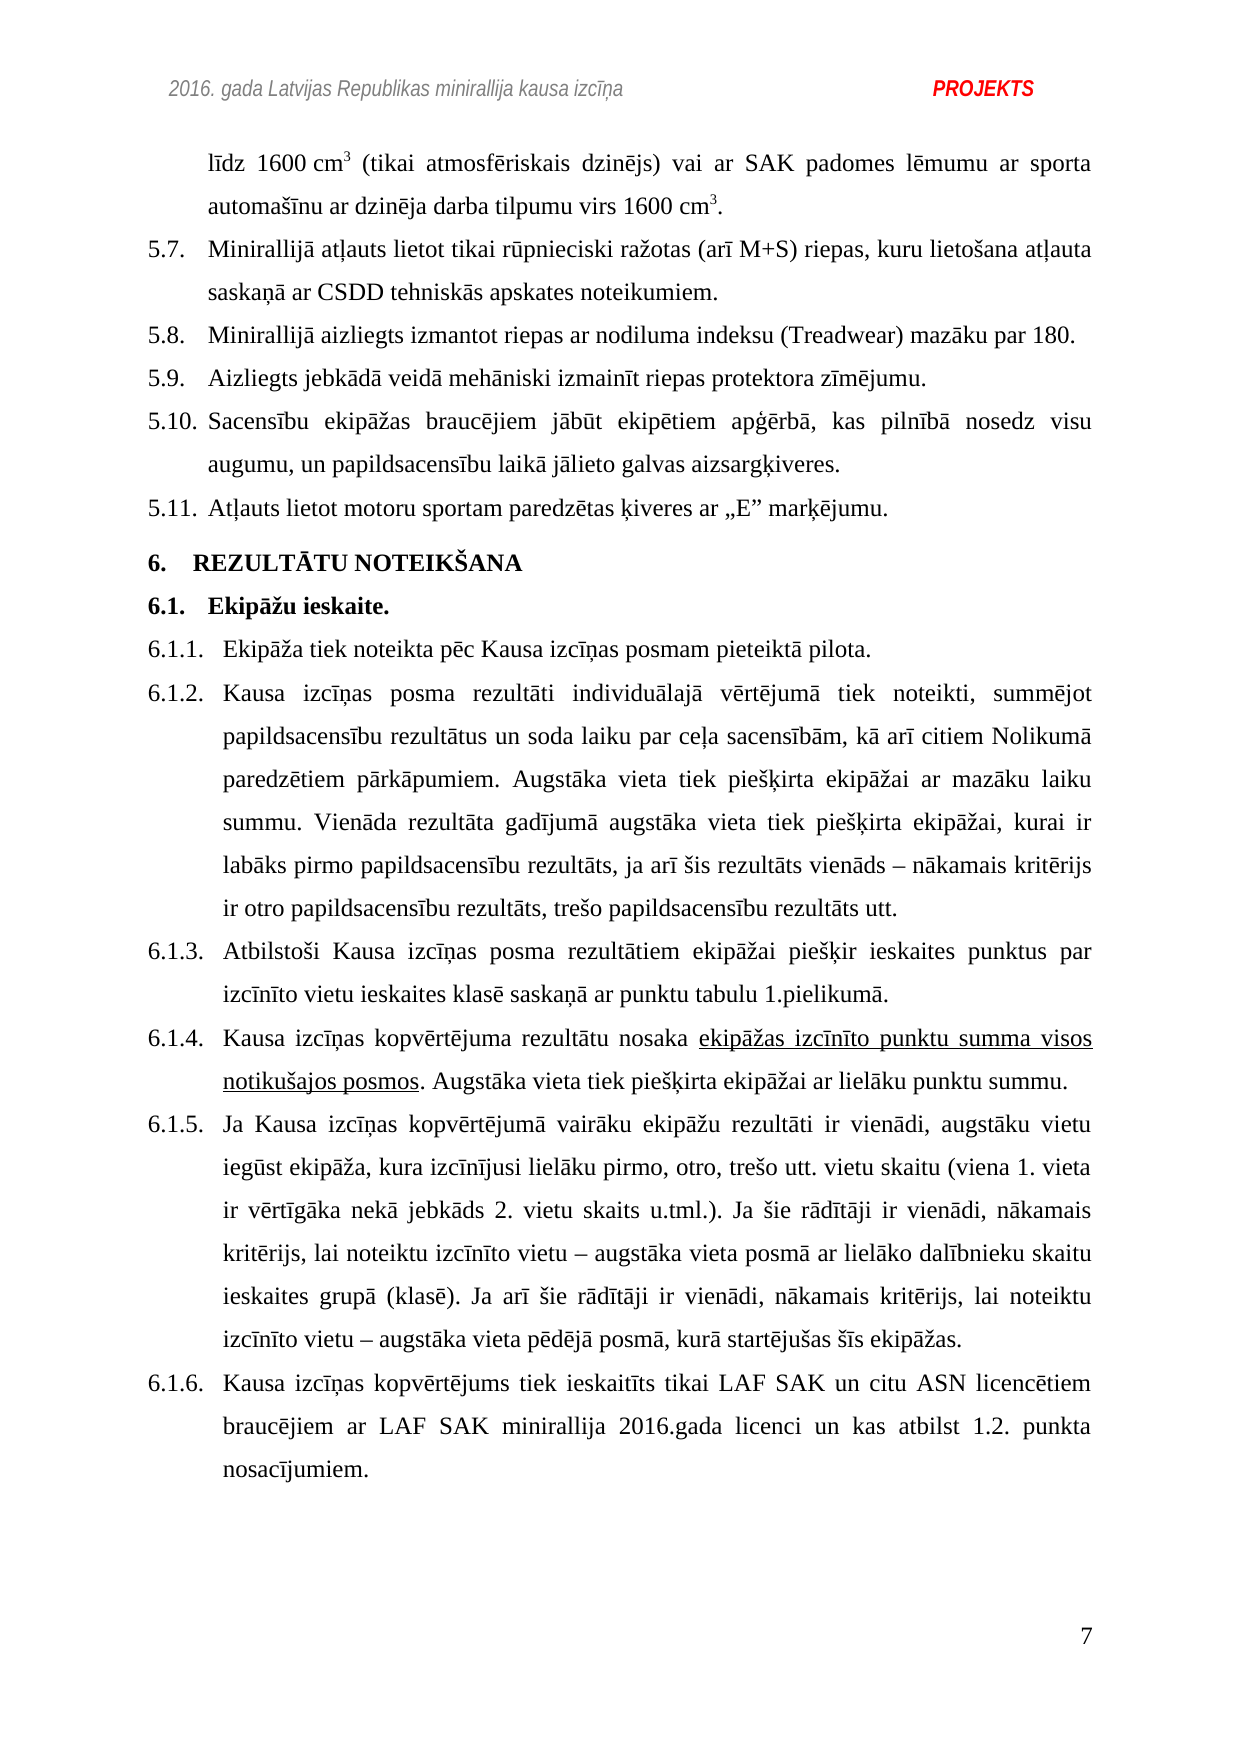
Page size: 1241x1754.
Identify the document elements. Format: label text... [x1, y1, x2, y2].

text Minirallijā aizliegts izmantot riepas ar nodiluma indeksu (Treadwear) mazāku par 180. [148, 320, 1092, 349]
text Atļauts lietot motoru sportam paredzētas ķiveres ar „E” marķējumu. [148, 493, 1092, 521]
text Sacensību ekipāžas braucējiem jābūt ekipētiem apģērbā, kas pilnībā nosedz visu augumu, un papildsacensību laikā jālieto galvas aizsargķiveres. [148, 406, 1092, 478]
text Kausa izcīņas posma rezultāti individuālajā vērtējumā tiek noteikti, summējot papildsacensību rezultātus un soda laiku par ceļa sacensībām, kā arī citiem Nolikumā paredzētiem pārkāpumiem. Augstāka vieta tiek piešķirta ekipāžai ar mazāku laiku summu. Vienāda rezultāta gadījumā augstāka vieta tiek piešķirta ekipāžai, kurai ir labāks pirmo papildsacensību rezultāts, ja arī šis rezultāts vienāds – nākamais kritērijs ir otro papildsacensību rezultāts, trešo papildsacensību rezultāts utt. [148, 678, 1092, 922]
text Aizliegts jebkādā veidā mehāniski izmainīt riepas protektora zīmējumu. [148, 363, 1092, 392]
text Kausa izcīņas kopvērtējuma rezultātu nosaka ekipāžas izcīnīto punktu summa visos notikušajos posmos. Augstāka vieta tiek piešķirta ekipāžai ar lielāku punktu summu. [148, 1023, 1092, 1094]
text Ja Kausa izcīņas kopvērtējumā vairāku ekipāžu rezultāti ir vienādi, augstāku vietu iegūst ekipāža, kura izcīnījusi lielāku pirmo, otro, trešo utt. vietu skaitu (viena 1. vieta ir vērtīgāka nekā jebkāds 2. vietu skaits u.tml.). Ja šie rādītāji ir vienādi, nākamais kritērijs, lai noteiktu izcīnīto vietu – augstāka vieta posmā ar lielāko dalībnieku skaitu ieskaites grupā (klasē). Ja arī šie rādītāji ir vienādi, nākamais kritērijs, lai noteiktu izcīnīto vietu – augstāka vieta pēdējā posmā, kurā startējušas šīs ekipāžas. [148, 1109, 1092, 1353]
text Kausa izcīņas kopvērtējums tiek ieskaitīts tikai LAF SAK un citu ASN licencētiem braucējiem ar LAF SAK minirallija 2016.gada licenci un kas atbilst 1.2. punkta nosacījumiem. [148, 1368, 1092, 1483]
text Ekipāža tiek noteikta pēc Kausa izcīņas posmam pieteiktā pilota. [148, 634, 1092, 663]
text Minirallijā atļauts lietot tikai rūpnieciski ražotas (arī M+S) riepas, kuru lietošana atļauta saskaņā ar CSDD tehniskās apskates noteikumiem. [148, 234, 1092, 306]
subtitle REZULTĀTU NOTEIKŠANA [148, 548, 1092, 577]
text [148, 148, 1092, 219]
subtitle Ekipāžu ieskaite. [148, 591, 1092, 620]
text Atbilstoši Kausa izcīņas posma rezultātiem ekipāžai piešķir ieskaites punktus par izcīnīto vietu ieskaites klasē saskaņā ar punktu tabulu 1.pielikumā. [148, 936, 1092, 1008]
